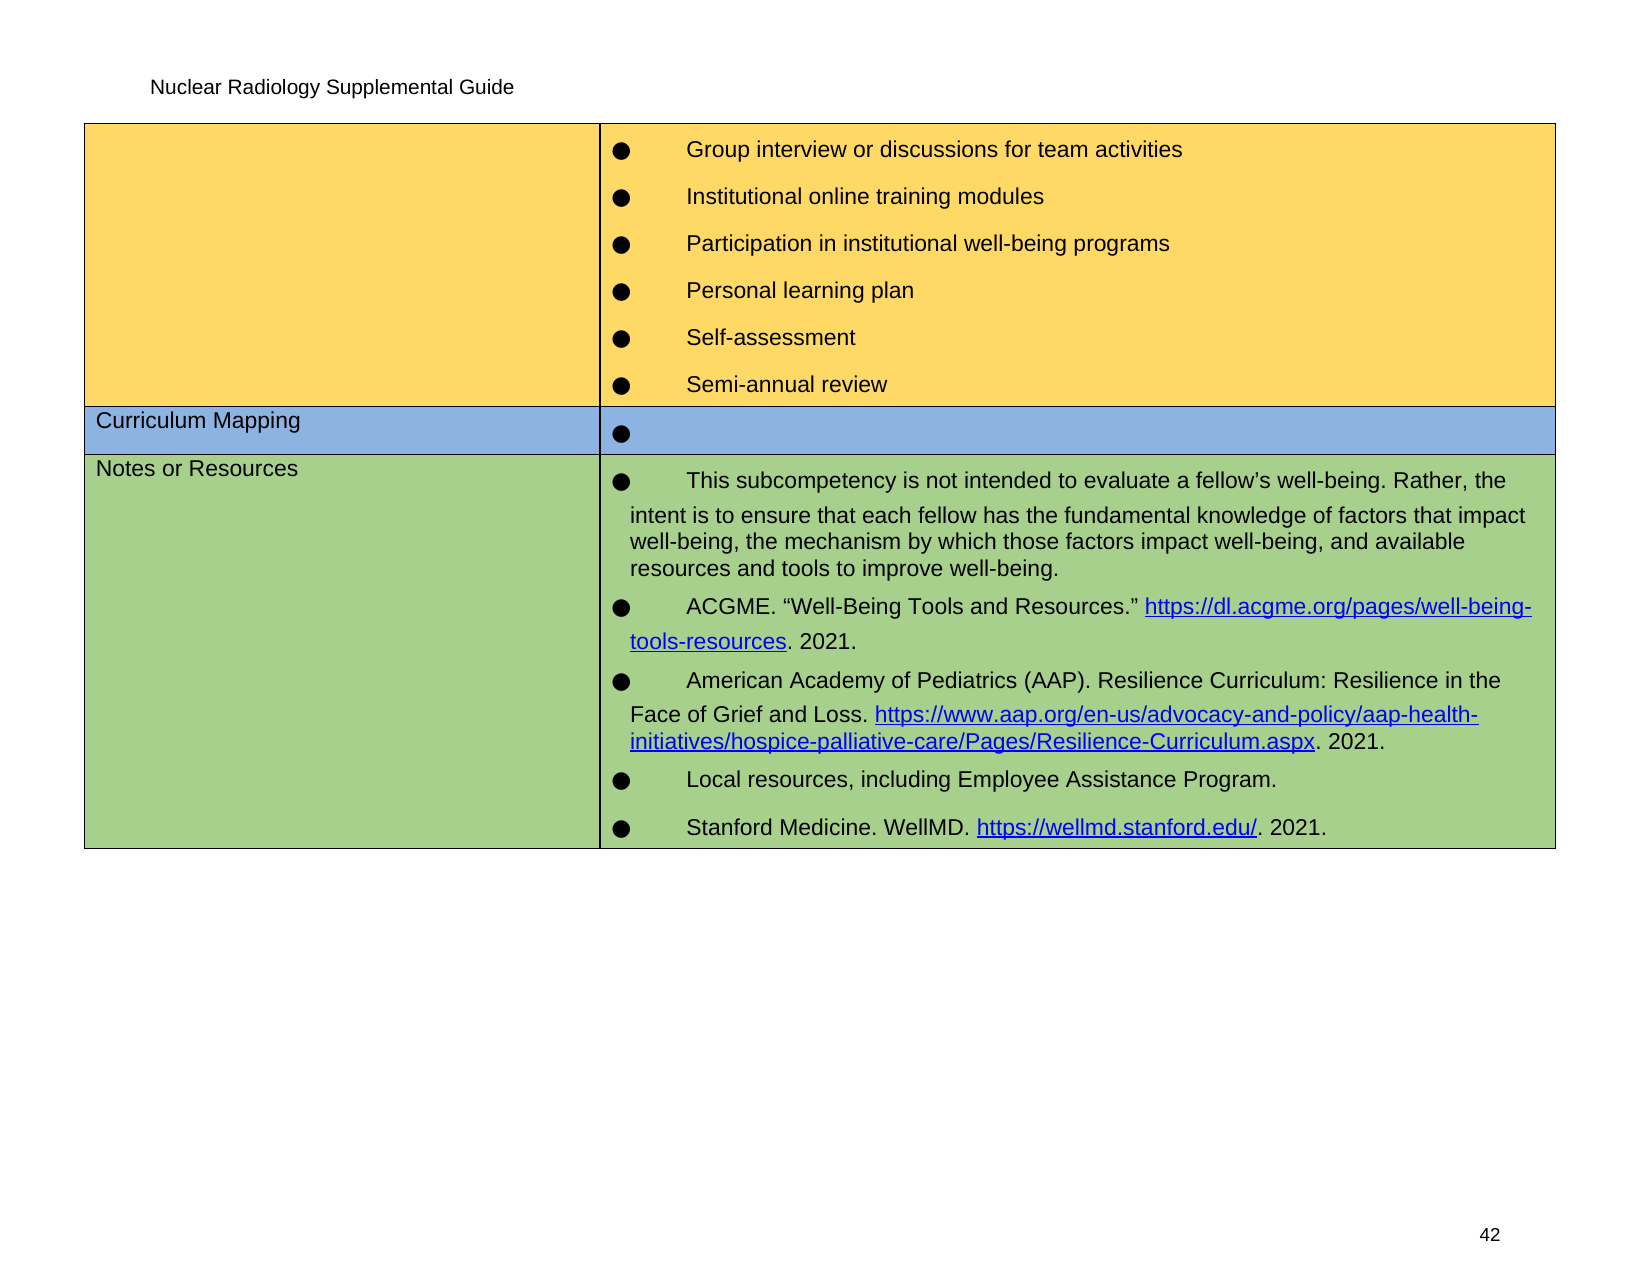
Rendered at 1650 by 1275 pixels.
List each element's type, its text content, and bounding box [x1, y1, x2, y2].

table_cell Notes or Resources [85, 455, 599, 848]
table_cell [601, 407, 1555, 454]
table_cell Curriculum Mapping [85, 407, 599, 454]
table_cell This subcompetency is not intended to evaluate a fellow’s well-being. Rather, the intent is to ensure that each fellow has the fundamental knowledge of factors that impact well-being, the mechanism by which those factors impact well-being, and available resources and tools to improve well-being. ACGME. “Well-Being Tools and Resources.” https://dl.acgme.org/pages/well-being-tools-resources. 2021. American Academy of Pediatrics (AAP). Resilience Curriculum: Resilience in the Face of Grief and Loss. https://www.aap.org/en-us/advocacy-and-policy/aap-health-initiatives/hospice-palliative-care/Pages/Resilience-Curriculum.aspx. 2021. Local resources, including Employee Assistance Program. Stanford Medicine. WellMD. https://wellmd.stanford.edu/. 2021. [601, 455, 1555, 848]
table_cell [85, 124, 599, 406]
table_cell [601, 124, 1555, 406]
